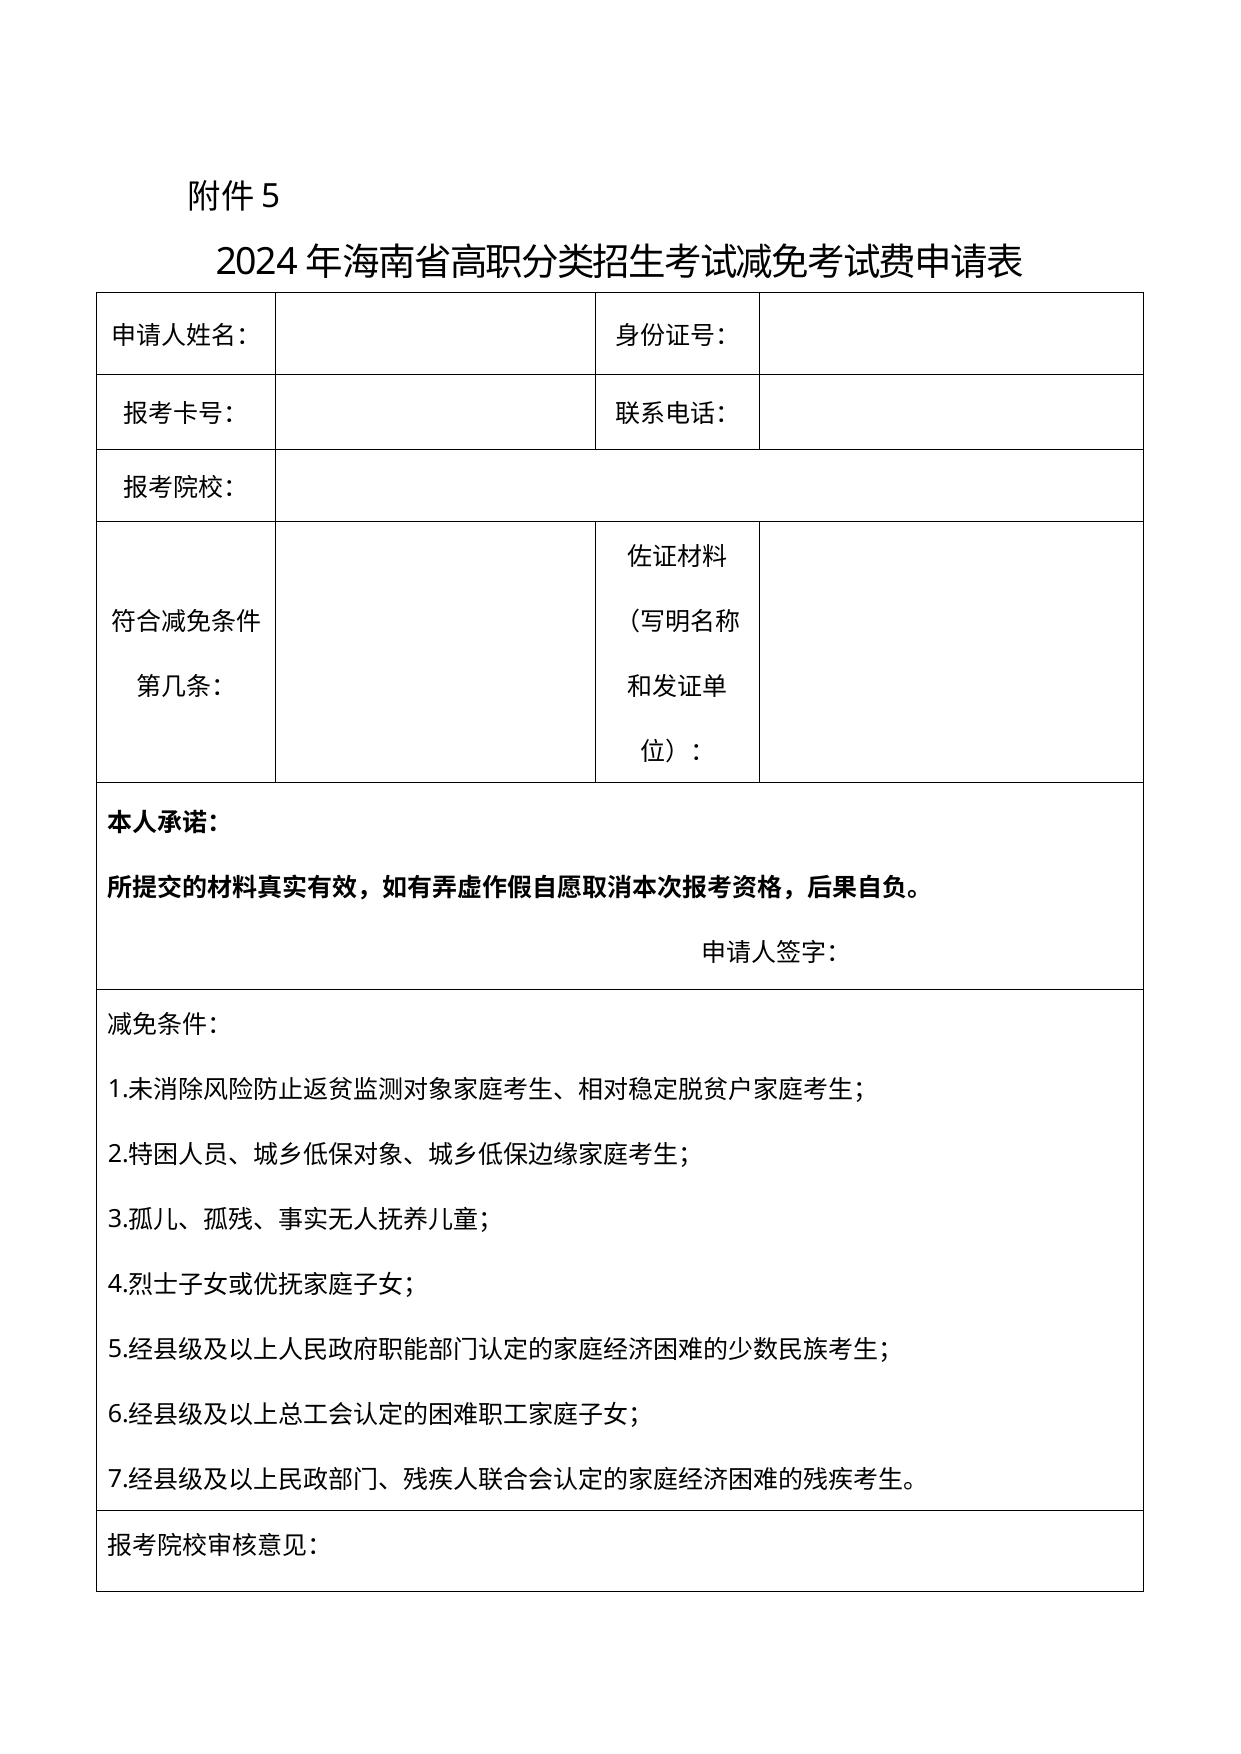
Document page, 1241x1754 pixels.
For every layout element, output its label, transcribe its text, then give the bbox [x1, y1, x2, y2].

table_header [276, 293, 595, 374]
table_cell 本人承诺： 所提交的材料真实有效，如有弄虚作假自愿取消本次报考资格，后果自负。 申请人签字： [97, 783, 1143, 989]
table_cell [276, 450, 1143, 521]
table_cell 符合减免条件第几条： [97, 522, 275, 782]
table_cell 佐证材料（写明名称和发证单位）： [596, 522, 759, 782]
table_cell 报考卡号： [97, 375, 275, 448]
table_cell [760, 522, 1143, 782]
table_cell [276, 522, 595, 782]
text 2024年海南省高职分类招生考试减免考试费申请表 [187, 227, 1053, 292]
table_header [760, 293, 1143, 374]
table_cell 联系电话： [596, 375, 759, 448]
table_header 身份证号： [596, 293, 759, 374]
text 附件5 [187, 162, 1053, 227]
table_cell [97, 1511, 1143, 1591]
table_cell [760, 375, 1143, 448]
table_cell [276, 375, 595, 448]
table_header 申请人姓名： [97, 293, 275, 374]
table_cell 减免条件： 1.未消除风险防止返贫监测对象家庭考生、相对稳定脱贫户家庭考生； 2.特困人员、城乡低保对象、城乡低保边缘家庭考生； 3.孤儿、孤残、事实无人抚养儿童； 4.烈士子女或优抚家庭子女； 5.经县级及以上人民政府职能部门认定的家庭经济困难的少数民族考生； 6.经县级及以上总工会认定的困难职工家庭子女； 7.经县级及以上民政部门、残疾人联合会认定的家庭经济困难的残疾考生。 [97, 990, 1143, 1510]
table_cell 报考院校： [97, 450, 275, 521]
